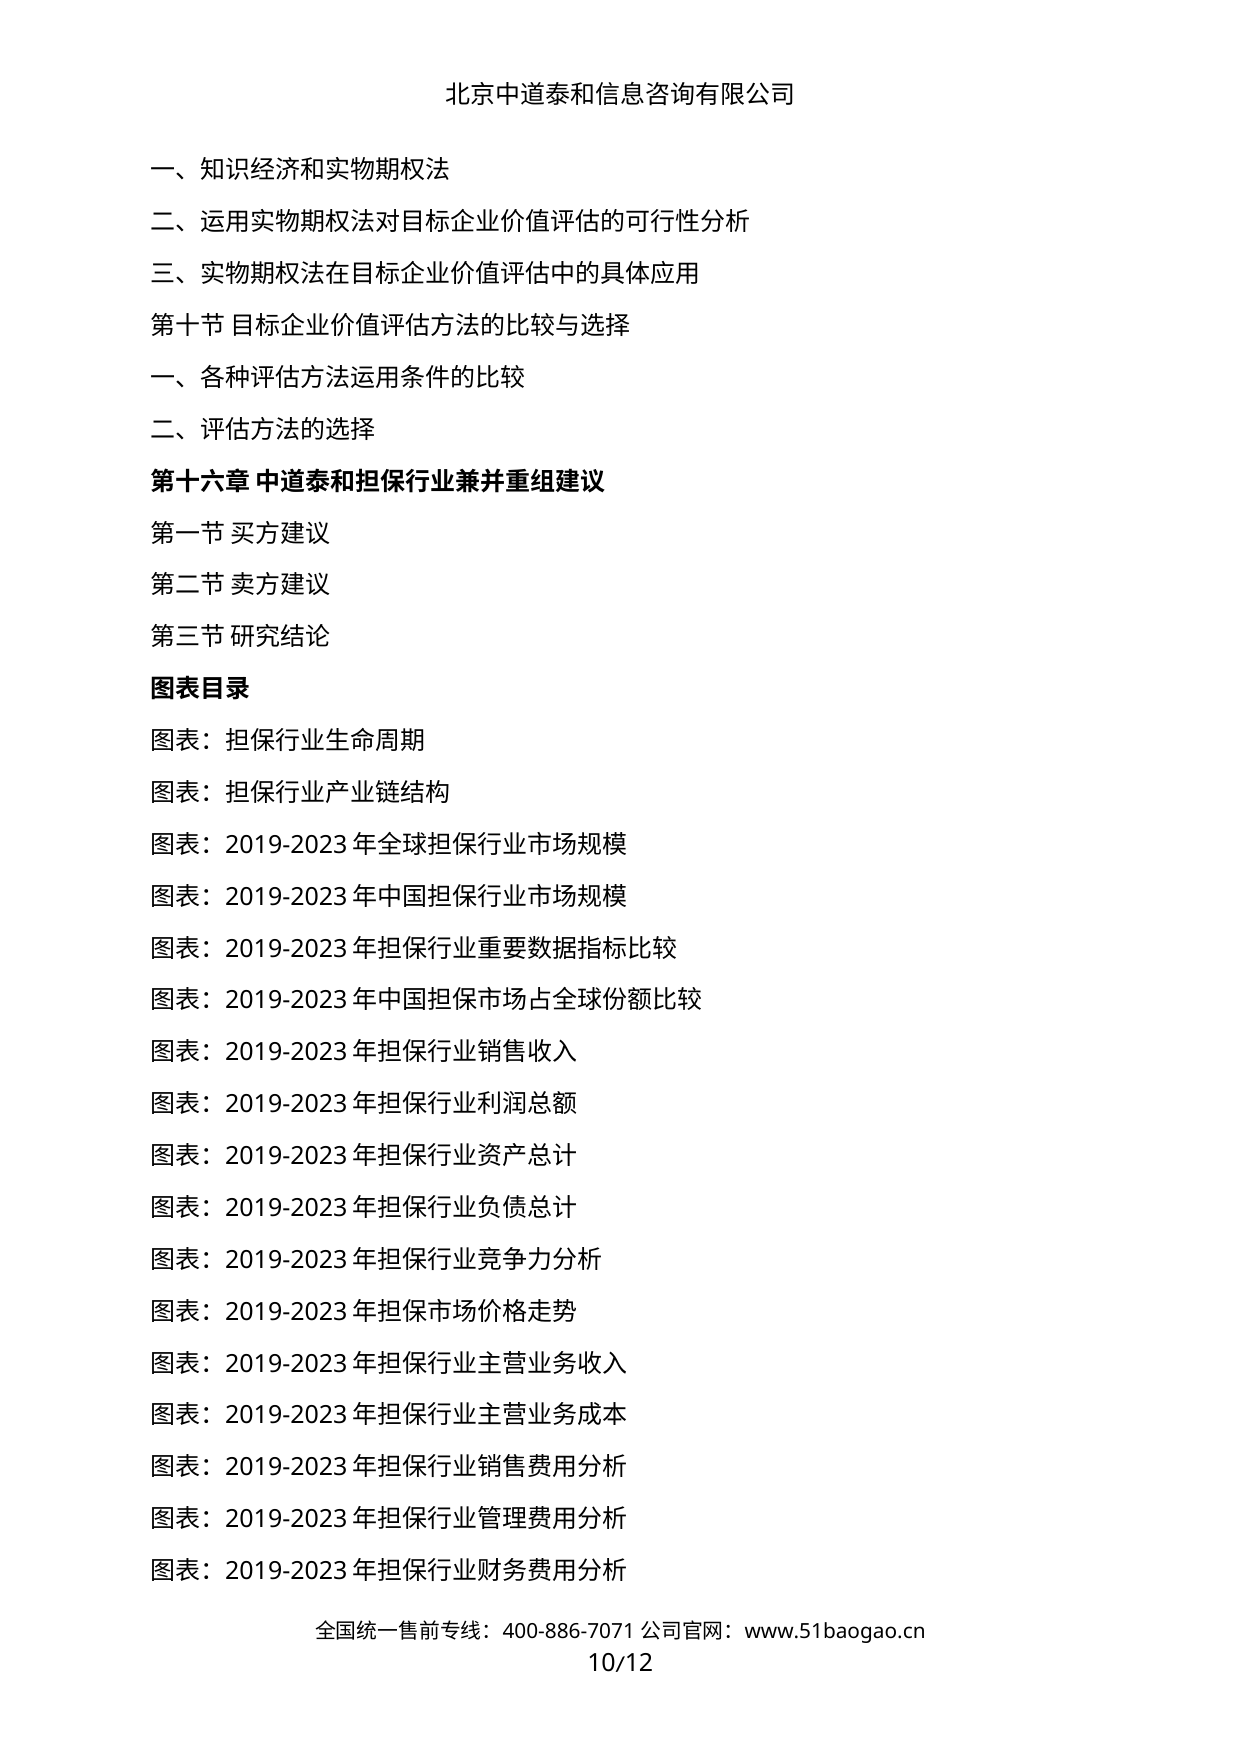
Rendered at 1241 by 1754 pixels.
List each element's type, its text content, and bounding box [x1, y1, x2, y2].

text 第十节 目标企业价值评估方法的比较与选择 [150, 306, 1090, 342]
text 图表：2019-2023年担保行业利润总额 [150, 1084, 1090, 1120]
text 第二节 卖方建议 [150, 565, 1090, 601]
text 图表：2019-2023年中国担保市场占全球份额比较 [150, 980, 1090, 1016]
text 图表：2019-2023年担保行业主营业务收入 [150, 1343, 1090, 1379]
text 图表：2019-2023年担保行业重要数据指标比较 [150, 928, 1090, 964]
text 图表：2019-2023年担保行业竞争力分析 [150, 1239, 1090, 1276]
text 图表目录 [150, 669, 1090, 705]
text 图表：2019-2023年担保行业管理费用分析 [150, 1499, 1090, 1535]
text 一、各种评估方法运用条件的比较 [150, 357, 1090, 394]
text 图表：2019-2023年全球担保行业市场规模 [150, 824, 1090, 861]
text 图表：2019-2023年担保行业资产总计 [150, 1136, 1090, 1172]
text 图表：2019-2023年中国担保行业市场规模 [150, 876, 1090, 912]
text 第十六章 中道泰和担保行业兼并重组建议 [150, 461, 1090, 497]
text 图表：2019-2023年担保市场价格走势 [150, 1291, 1090, 1327]
text 二、评估方法的选择 [150, 409, 1090, 446]
text 图表：2019-2023年担保行业主营业务成本 [150, 1395, 1090, 1431]
text 一、知识经济和实物期权法 [150, 150, 1090, 186]
text 图表：2019-2023年担保行业销售费用分析 [150, 1447, 1090, 1483]
text 二、运用实物期权法对目标企业价值评估的可行性分析 [150, 202, 1090, 238]
text 第一节 买方建议 [150, 513, 1090, 549]
text 图表：2019-2023年担保行业财务费用分析 [150, 1551, 1090, 1587]
text 图表：2019-2023年担保行业负债总计 [150, 1187, 1090, 1224]
text 图表：担保行业产业链结构 [150, 772, 1090, 809]
text 图表：2019-2023年担保行业销售收入 [150, 1032, 1090, 1068]
text 图表：担保行业生命周期 [150, 721, 1090, 757]
text 三、实物期权法在目标企业价值评估中的具体应用 [150, 254, 1090, 290]
text 第三节 研究结论 [150, 617, 1090, 653]
